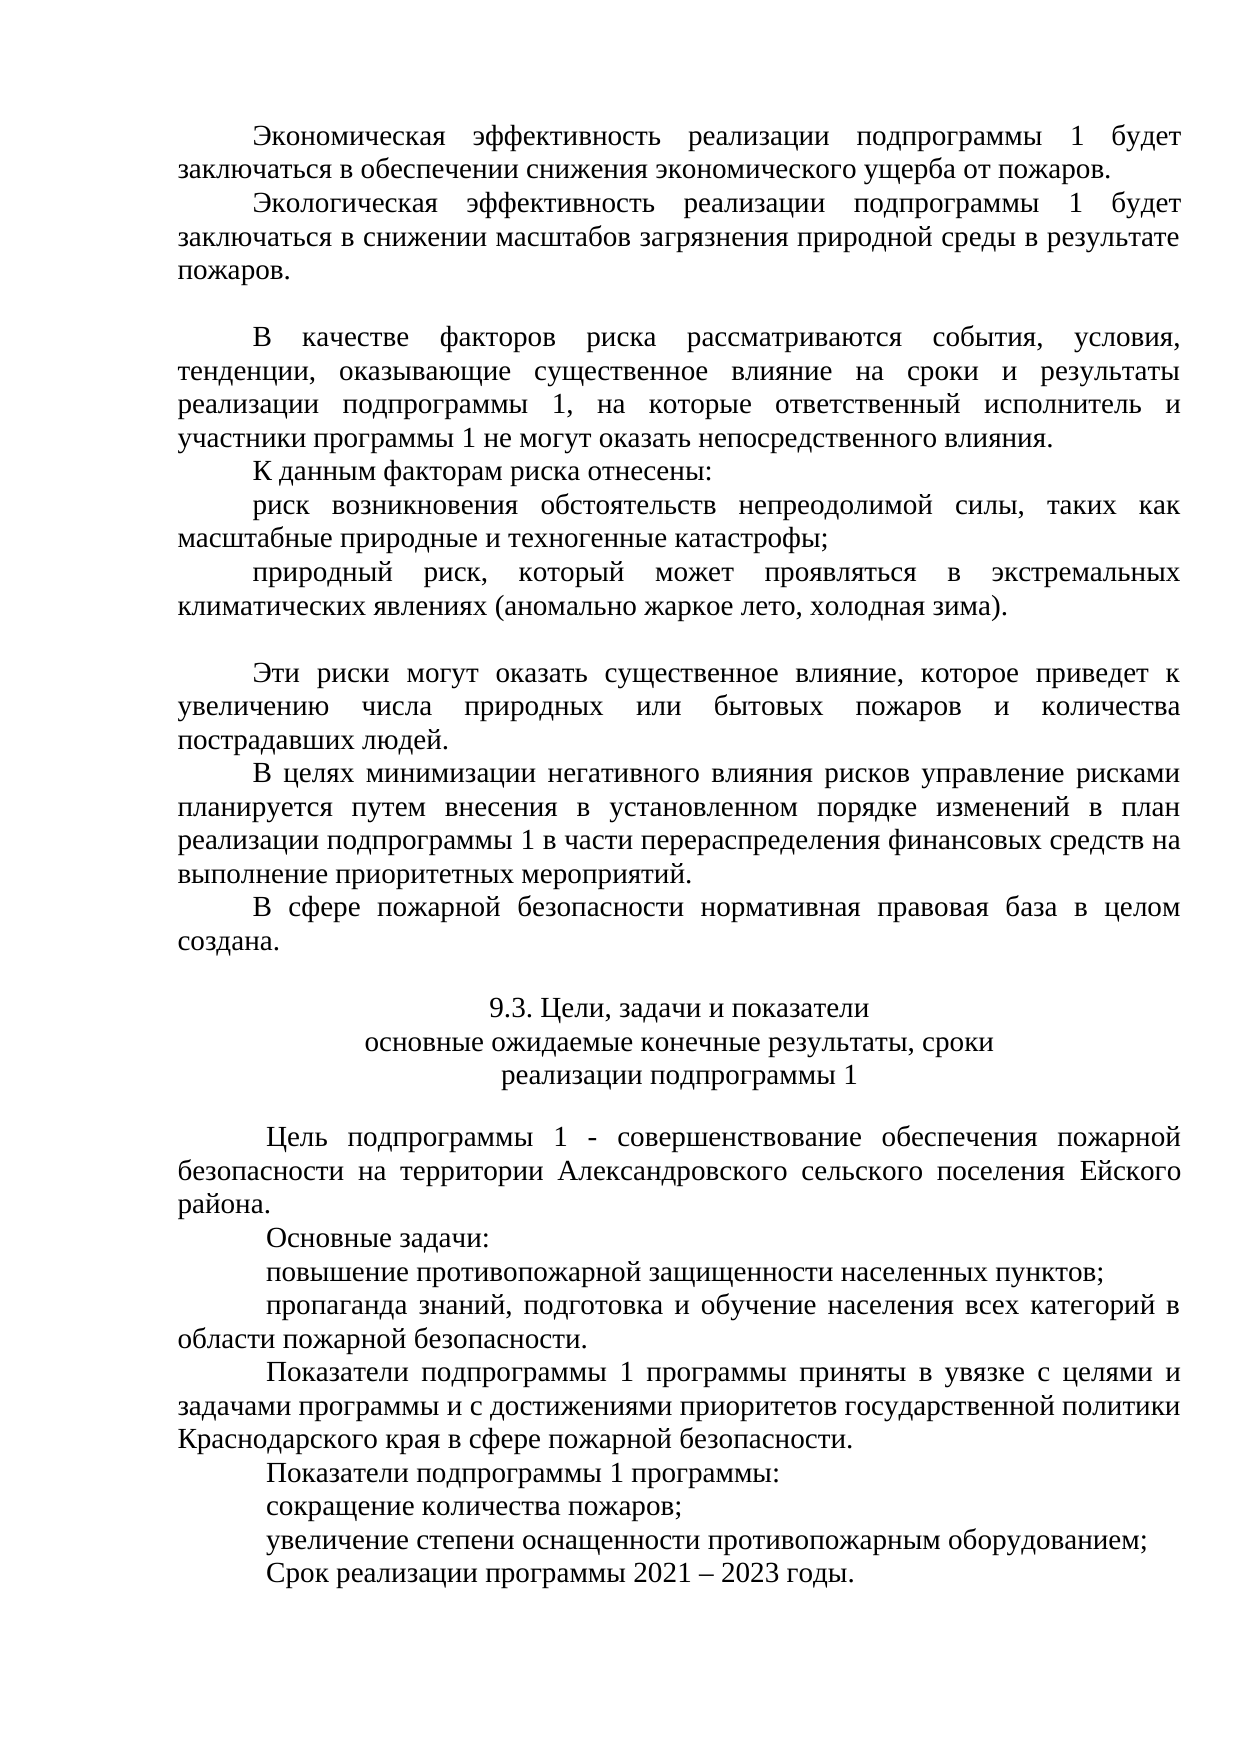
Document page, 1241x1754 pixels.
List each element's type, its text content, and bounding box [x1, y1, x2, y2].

text повышение противопожарной защищенности населенных пунктов; [177, 1254, 1181, 1287]
text пропаганда знаний, подготовка и обучение населения всех категорий в области пожарной безопасности. [177, 1287, 1181, 1354]
text 9.3. Цели, задачи и показатели [177, 990, 1181, 1024]
text Показатели подпрограммы 1 программы приняты в увязке с целями и задачами программы и с достижениями приоритетов государственной политики Краснодарского края в сфере пожарной безопасности. [177, 1354, 1181, 1455]
text В сфере пожарной безопасности нормативная правовая база в целом создана. [177, 889, 1181, 957]
text Экологическая эффективность реализации подпрограммы 1 будет заключаться в снижении масштабов загрязнения природной среды в результате пожаров. [177, 185, 1181, 286]
text Основные задачи: [177, 1220, 1181, 1254]
text В качестве факторов риска рассматриваются события, условия, тенденции, оказывающие существенное влияние на сроки и результаты реализации подпрограммы 1, на которые ответственный исполнитель и участники программы 1 не могут оказать непосредственного влияния. [177, 319, 1181, 453]
text риск возникновения обстоятельств непреодолимой силы, таких как масштабные природные и техногенные катастрофы; [177, 487, 1181, 554]
text реализации подпрограммы 1 [177, 1057, 1181, 1091]
text природный риск, который может проявляться в экстремальных климатических явлениях (аномально жаркое лето, холодная зима). [177, 554, 1181, 621]
text сокращение количества пожаров; [177, 1488, 1181, 1522]
text увеличение степени оснащенности противопожарным оборудованием; [177, 1522, 1181, 1556]
text основные ожидаемые конечные результаты, сроки [177, 1024, 1181, 1057]
text Цель подпрограммы 1 - совершенствование обеспечения пожарной безопасности на территории Александровского сельского поселения Ейского района. [177, 1119, 1181, 1220]
text Эти риски могут оказать существенное влияние, которое приведет к увеличению числа природных или бытовых пожаров и количества пострадавших людей. [177, 655, 1181, 755]
text Показатели подпрограммы 1 программы: [177, 1455, 1181, 1488]
text В целях минимизации негативного влияния рисков управление рисками планируется путем внесения в установленном порядке изменений в план реализации подпрограммы 1 в части перераспределения финансовых средств на выполнение приоритетных мероприятий. [177, 755, 1181, 889]
text Экономическая эффективность реализации подпрограммы 1 будет заключаться в обеспечении снижения экономического ущерба от пожаров. [177, 118, 1181, 185]
text Срок реализации программы 2021 – 2023 годы. [177, 1556, 1181, 1589]
text К данным факторам риска отнесены: [177, 453, 1181, 487]
